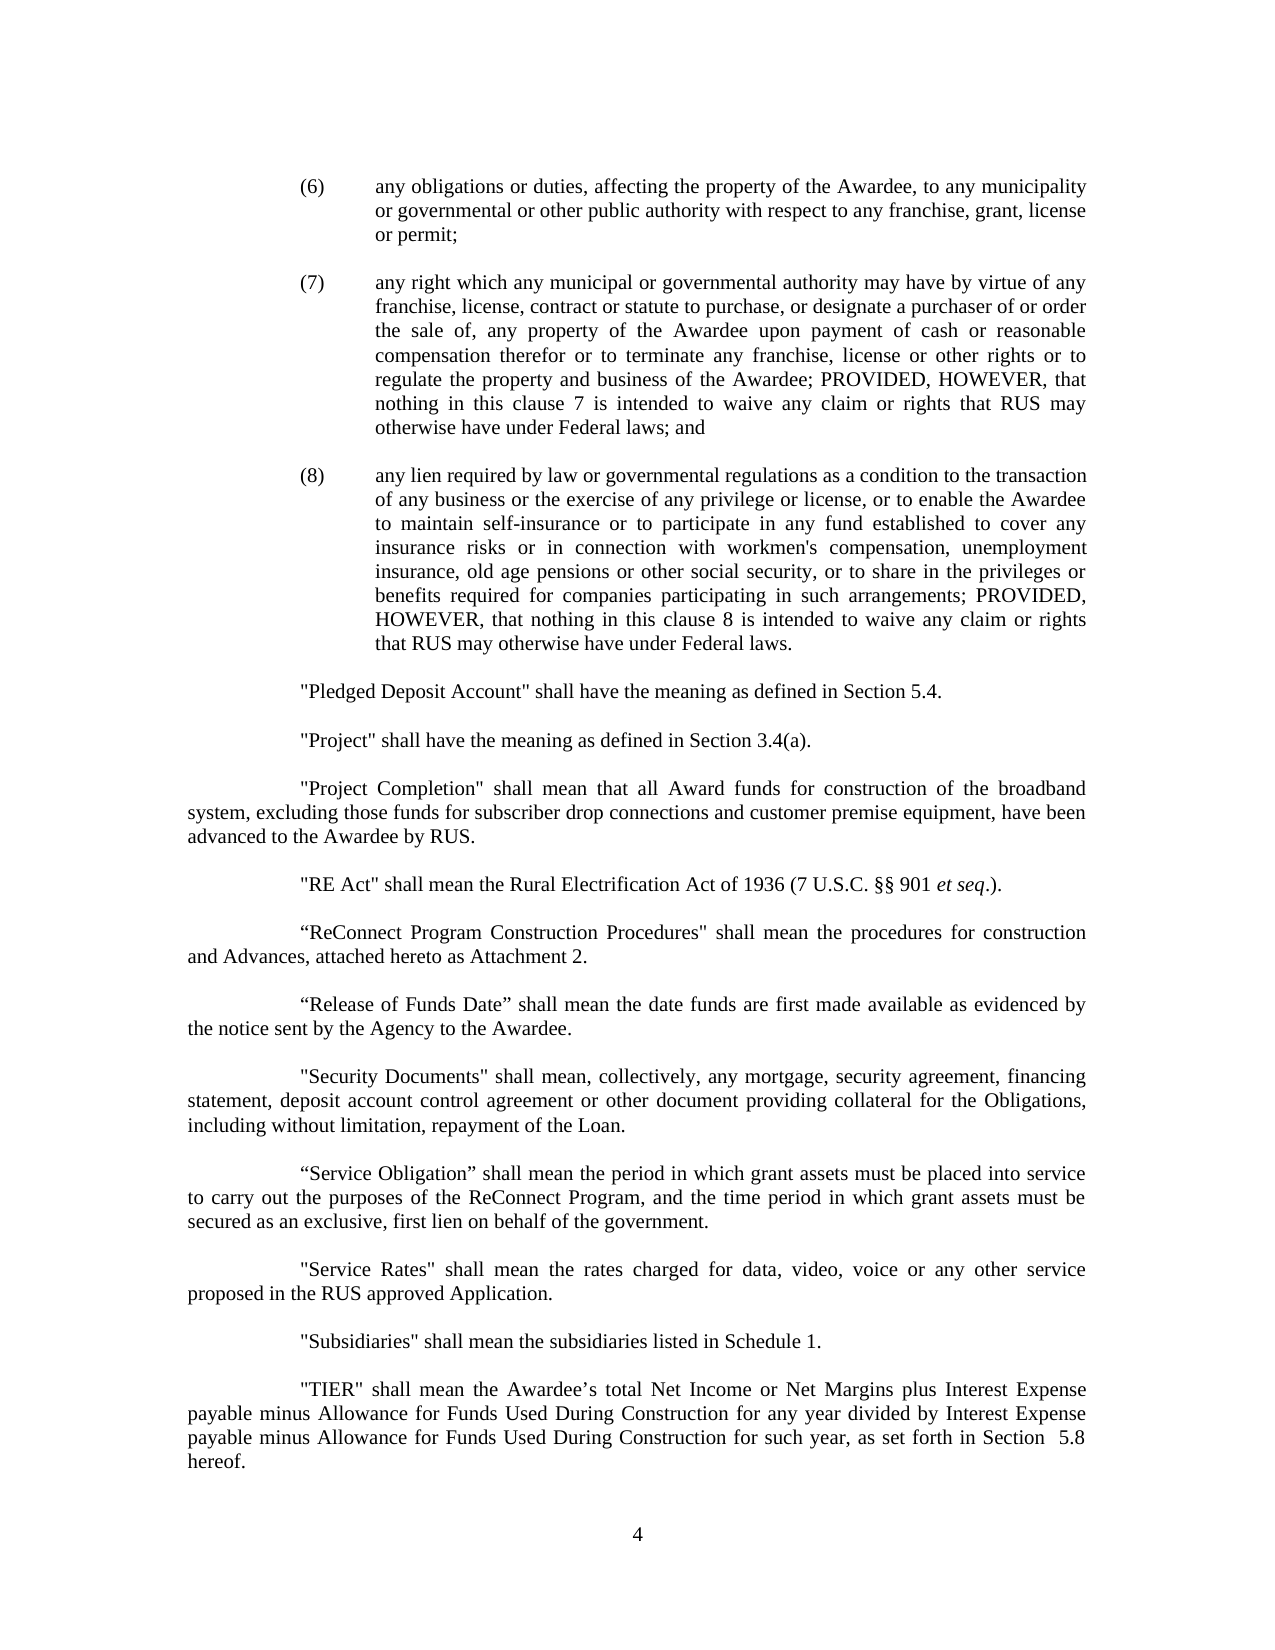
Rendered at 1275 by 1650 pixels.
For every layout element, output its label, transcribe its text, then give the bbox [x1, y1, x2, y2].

text "Pledged Deposit Account" shall have the meaning as defined in Section 5.4. [187, 679, 1087, 703]
text "Subsidiaries" shall mean the subsidiaries listed in Schedule 1. [187, 1329, 1087, 1353]
text “Release of Funds Date” shall mean the date funds are first made available as evidenced by the notice sent by the Agency to the Awardee. [187, 992, 1087, 1040]
text "TIER" shall mean the Awardee’s total Net Income or Net Margins plus Interest Expense payable minus Allowance for Funds Used During Construction for any year divided by Interest Expense payable minus Allowance for Funds Used During Construction for such year, as set forth in Section 5.8 hereof. [187, 1377, 1087, 1473]
text "Project Completion" shall mean that all Award funds for construction of the broadband system, excluding those funds for subscriber drop connections and customer premise equipment, have been advanced to the Awardee by RUS. [187, 776, 1087, 848]
text (7) any right which any municipal or governmental authority may have by virtue of any franchise, license, contract or statute to purchase, or designate a purchaser of or order the sale of, any property of the Awardee upon payment of cash or reasonable compensation therefor or to terminate any franchise, license or other rights or to regulate the property and business of the Awardee; PROVIDED, HOWEVER, that nothing in this clause 7 is intended to waive any claim or rights that RUS may otherwise have under Federal laws; and [187, 270, 1087, 439]
text “Service Obligation” shall mean the period in which grant assets must be placed into service to carry out the purposes of the ReConnect Program, and the time period in which grant assets must be secured as an exclusive, first lien on behalf of the government. [187, 1161, 1087, 1233]
text “ReConnect Program Construction Procedures" shall mean the procedures for construction and Advances, attached hereto as Attachment 2. [187, 920, 1087, 968]
text "RE Act" shall mean the Rural Electrification Act of 1936 (7 U.S.C. §§ 901 et seq.). [187, 872, 1087, 896]
text "Security Documents" shall mean, collectively, any mortgage, security agreement, financing statement, deposit account control agreement or other document providing collateral for the Obligations, including without limitation, repayment of the Loan. [187, 1064, 1087, 1137]
text (8) any lien required by law or governmental regulations as a condition to the transaction of any business or the exercise of any privilege or license, or to enable the Awardee to maintain self-insurance or to participate in any fund established to cover any insurance risks or in connection with workmen's compensation, unemployment insurance, old age pensions or other social security, or to share in the privileges or benefits required for companies participating in such arrangements; PROVIDED, HOWEVER, that nothing in this clause 8 is intended to waive any claim or rights that RUS may otherwise have under Federal laws. [206, 463, 1087, 655]
text "Service Rates" shall mean the rates charged for data, video, voice or any other service proposed in the RUS approved Application. [187, 1257, 1087, 1305]
text (6) any obligations or duties, affecting the property of the Awardee, to any municipality or governmental or other public authority with respect to any franchise, grant, license or permit; [187, 174, 1087, 246]
text "Project" shall have the meaning as defined in Section 3.4(a). [187, 727, 1087, 752]
